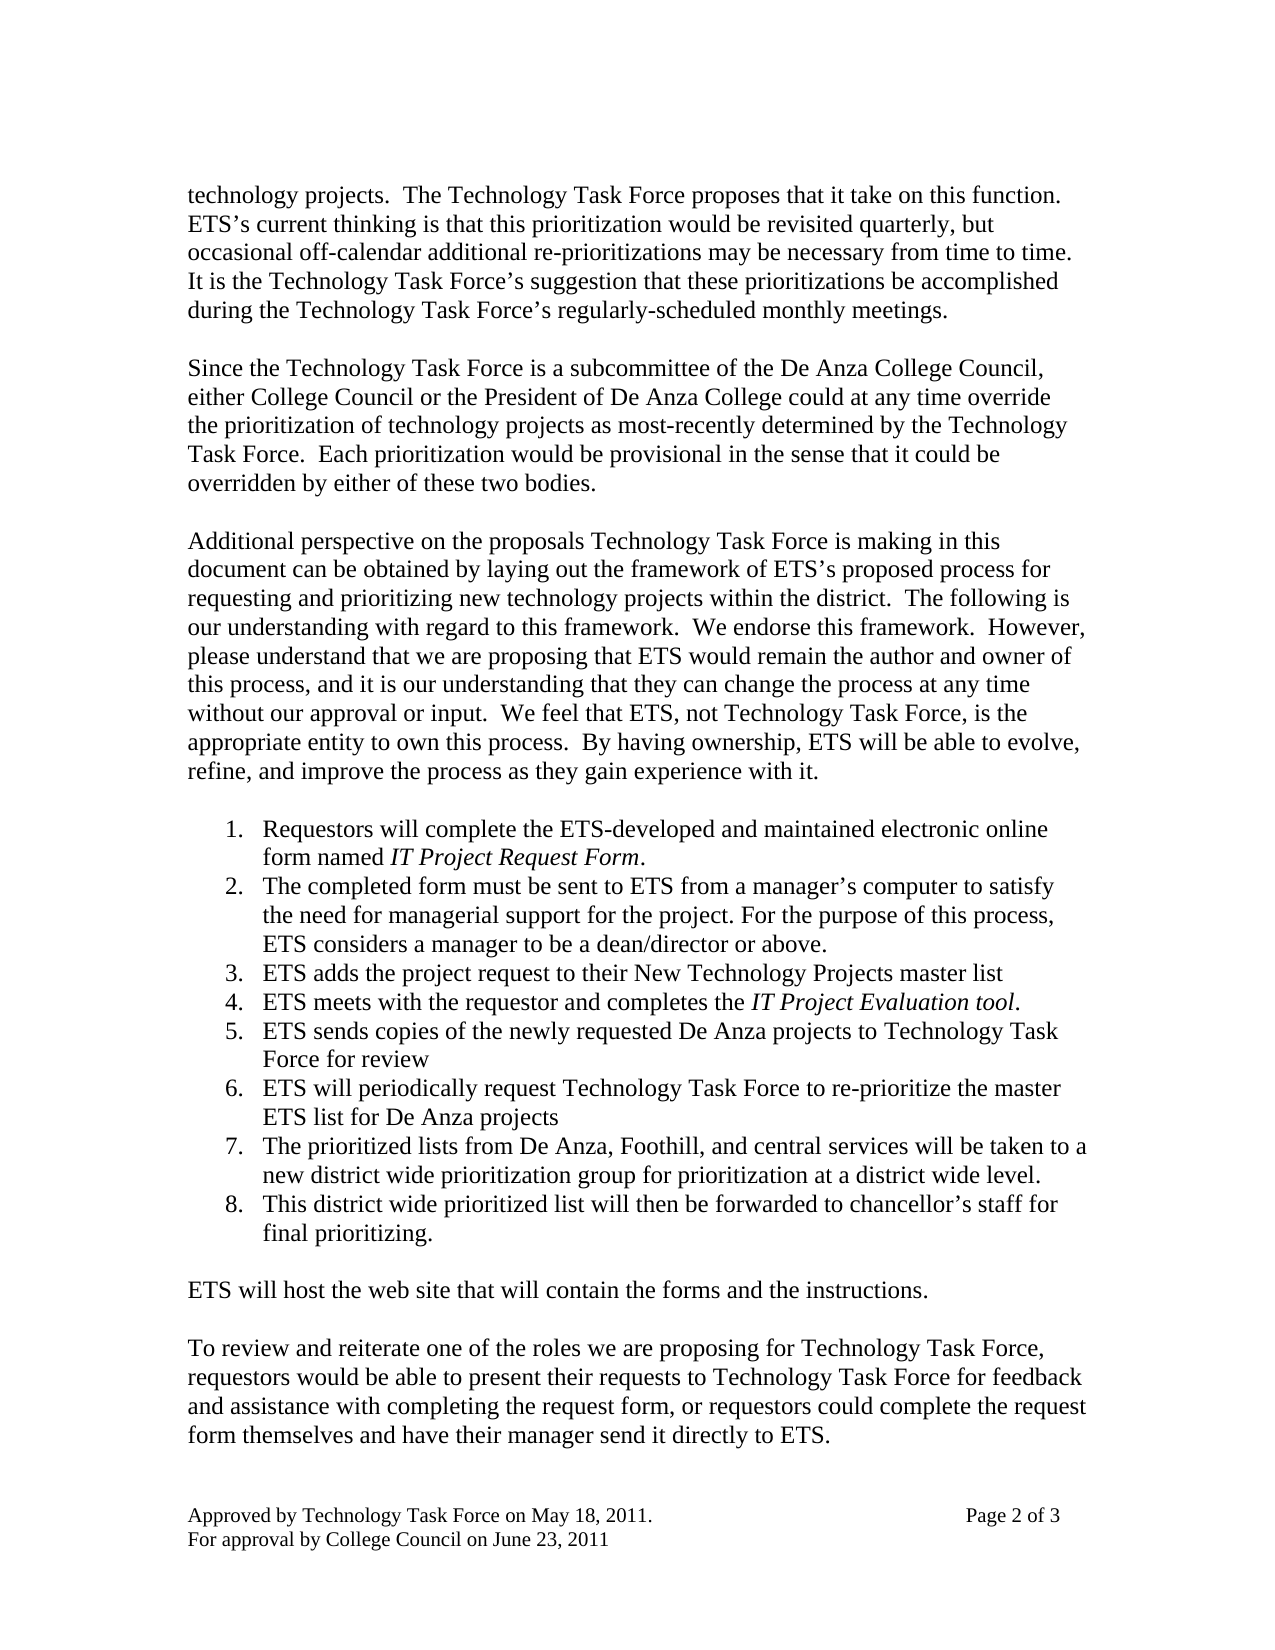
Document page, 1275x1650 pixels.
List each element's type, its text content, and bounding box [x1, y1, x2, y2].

text Since the Technology Task Force is a subcommittee of the De Anza College Council, either College Council or the President of De Anza College could at any time override the prioritization of technology projects as most-recently determined by the Technology Task Force. Each prioritization would be provisional in the sense that it could be overridden by either of these two bodies. [187, 353, 1087, 497]
list ETS adds the project request to their New Technology Projects master list [225, 958, 1087, 987]
list Requestors will complete the ETS-developed and maintained electronic online form named IT Project Request Form. [225, 814, 1087, 871]
list ETS will periodically request Technology Task Force to re-prioritize the master ETS list for De Anza projects [225, 1073, 1087, 1131]
list The completed form must be sent to ETS from a manager’s computer to satisfy the need for managerial support for the project. For the purpose of this process, ETS considers a manager to be a dean/director or above. [225, 871, 1087, 958]
text Additional perspective on the proposals Technology Task Force is making in this document can be obtained by laying out the framework of ETS’s proposed process for requesting and prioritizing new technology projects within the district. The following is our understanding with regard to this framework. We endorse this framework. However, please understand that we are proposing that ETS would remain the author and owner of this process, and it is our understanding that they can change the process at any time without our approval or input. We feel that ETS, not Technology Task Force, is the appropriate entity to own this process. By having ownership, ETS will be able to evolve, refine, and improve the process as they gain experience with it. [187, 526, 1087, 784]
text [187, 180, 1087, 324]
list ETS sends copies of the newly requested De Anza projects to Technology Task Force for review [225, 1016, 1087, 1073]
text ETS will host the web site that will contain the forms and the instructions. [187, 1276, 1087, 1304]
list This district wide prioritized list will then be forwarded to chancellor’s staff for final prioritizing. [225, 1189, 1087, 1246]
text To review and reiterate one of the roles we are proposing for Technology Task Force, requestors would be able to present their requests to Technology Task Force for feedback and assistance with completing the request form, or requestors could complete the request form themselves and have their manager send it directly to ETS. [187, 1333, 1087, 1448]
list The prioritized lists from De Anza, Foothill, and central services will be taken to a new district wide prioritization group for prioritization at a district wide level. [225, 1131, 1087, 1189]
list ETS meets with the requestor and completes the IT Project Evaluation tool. [225, 987, 1087, 1016]
